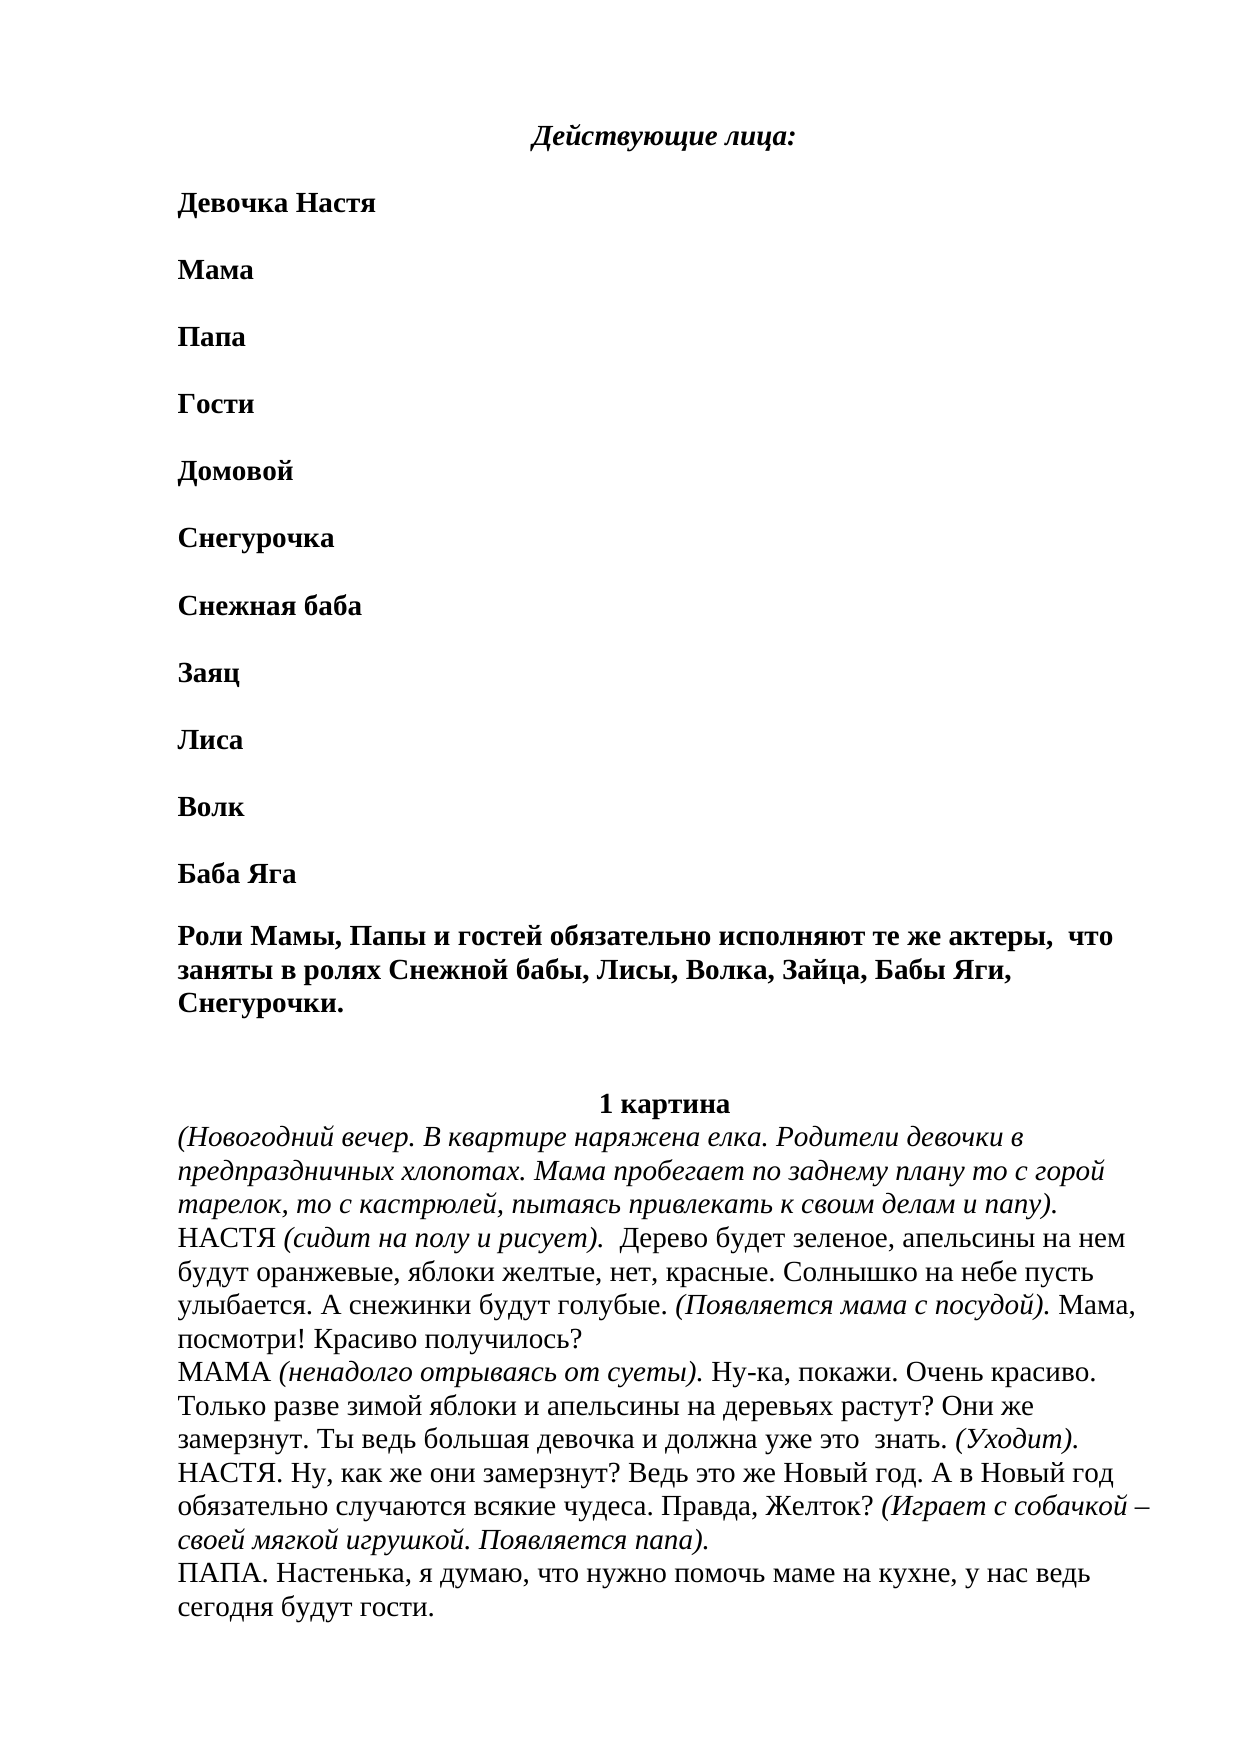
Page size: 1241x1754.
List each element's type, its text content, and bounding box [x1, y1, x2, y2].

text Волк [177, 789, 1152, 822]
text Домовой [177, 453, 1152, 487]
text 1 картина [177, 1086, 1152, 1119]
text ПАПА. Настенька, я думаю, что нужно помочь маме на кухне, у нас ведь сегодня будут гости. [177, 1556, 1152, 1623]
text Гости [177, 386, 1152, 420]
text Заяц [177, 655, 1152, 688]
text Баба Яга [177, 856, 1152, 889]
text Папа [177, 319, 1152, 353]
text МАМА (ненадолго отрываясь от суеты). Ну-ка, покажи. Очень красиво. Только разве зимой яблоки и апельсины на деревьях растут? Они же замерзнут. Ты ведь большая девочка и должна уже это знать. (Уходит). [177, 1354, 1152, 1455]
text Действующие лица: [177, 118, 1152, 152]
text Снежная баба [177, 588, 1152, 621]
text (Новогодний вечер. В квартире наряжена елка. Родители девочки в предпраздничных хлопотах. Мама пробегает по заднему плану то с горой тарелок, то с кастрюлей, пытаясь привлекать к своим делам и папу). НАСТЯ (сидит на полу и рисует). Дерево будет зеленое, апельсины на нем будут оранжевые, яблоки желтые, нет, красные. Солнышко на небе пусть улыбается. А снежинки будут голубые. (Появляется мама с посудой). Мама, посмотри! Красиво получилось? [177, 1119, 1152, 1354]
text Роли Мамы, Папы и гостей обязательно исполняют те же актеры, что заняты в ролях Снежной бабы, Лисы, Волка, Зайца, Бабы Яги, Снегурочки. [177, 918, 1152, 1019]
text НАСТЯ. Ну, как же они замерзнут? Ведь это же Новый год. А в Новый год обязательно случаются всякие чудеса. Правда, Желток? (Играет с собачкой – своей мягкой игрушкой. Появляется папа). [177, 1455, 1152, 1556]
text Снегурочка [177, 521, 1152, 554]
text Девочка Настя [177, 185, 1152, 219]
text Лиса [177, 722, 1152, 755]
text Мама [177, 252, 1152, 286]
